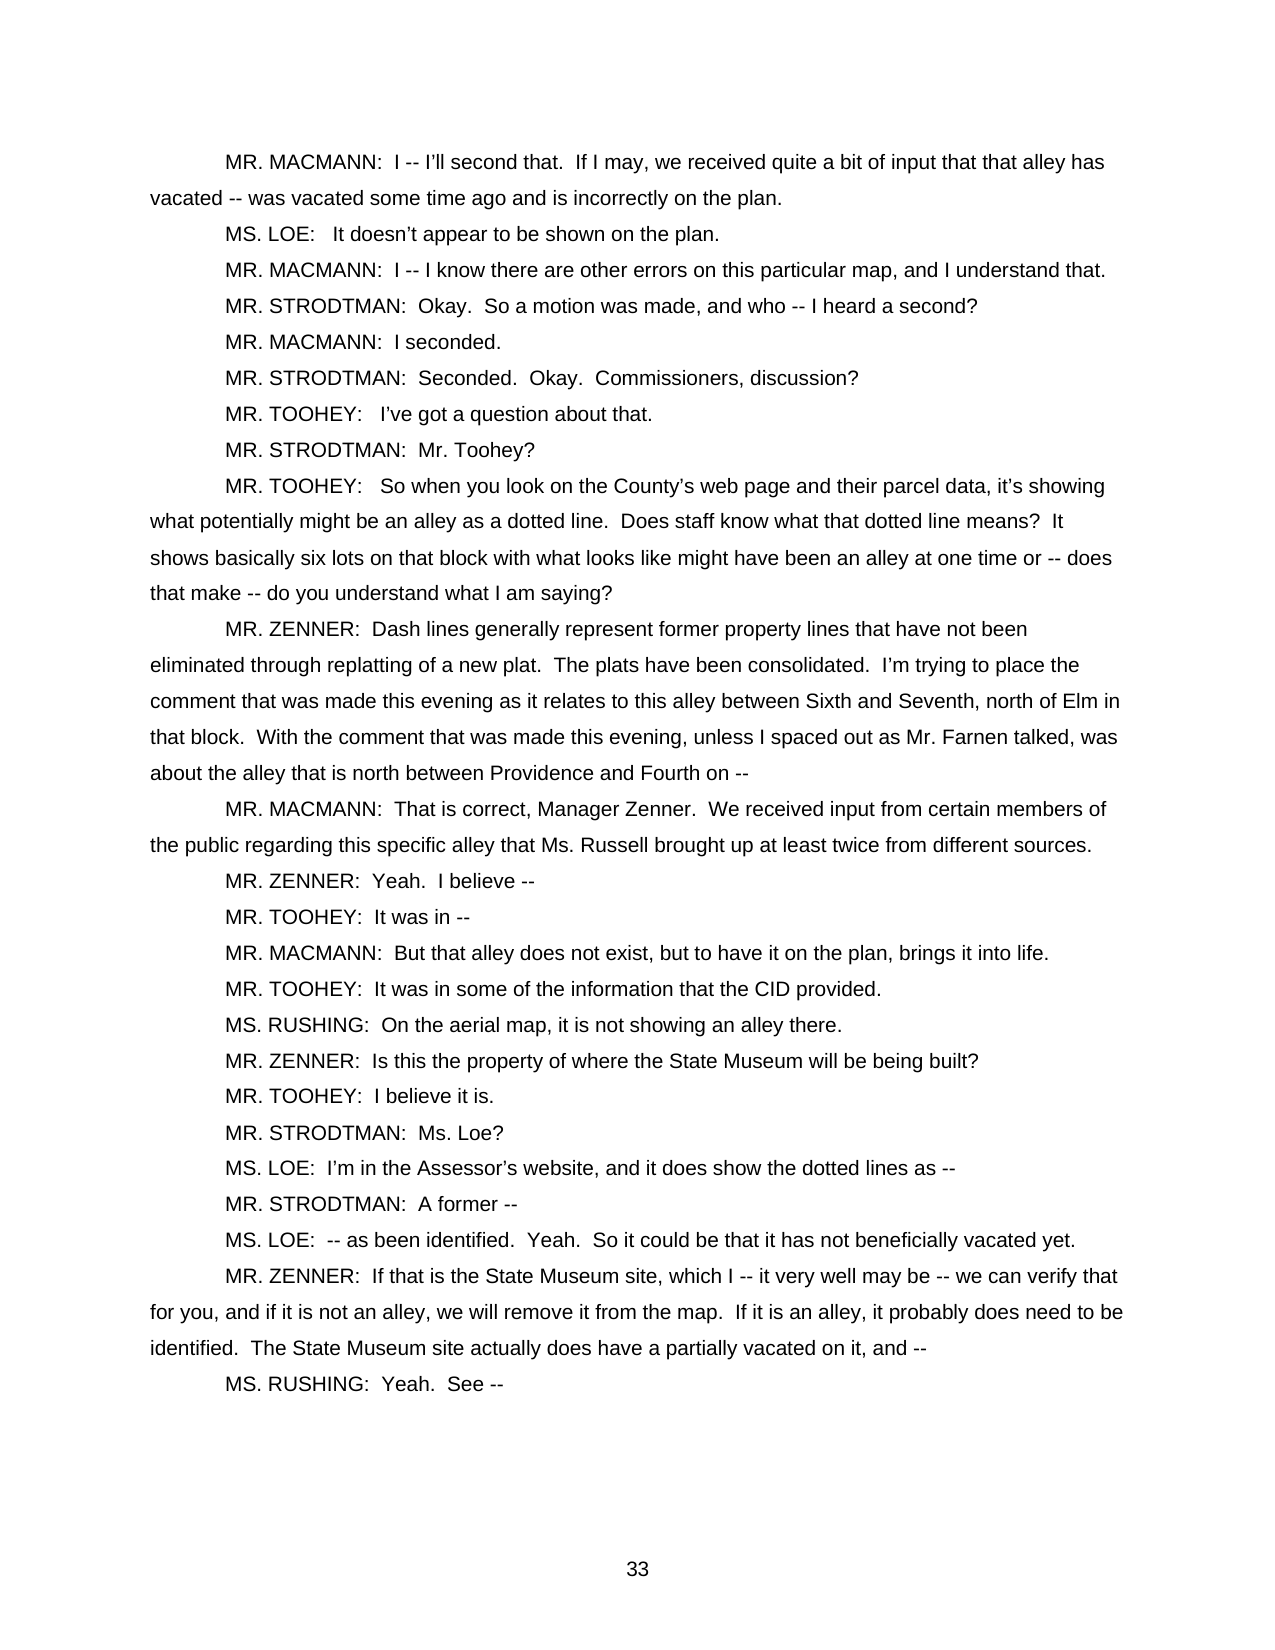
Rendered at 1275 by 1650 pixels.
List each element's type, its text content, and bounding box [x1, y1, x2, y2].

text MR. TOOHEY: It was in -- [150, 905, 1125, 929]
text MR. STRODTMAN: Okay. So a motion was made, and who -- I heard a second? [150, 294, 1125, 318]
text MR. MACMANN: That is correct, Manager Zenner. We received input from certain members of the public regarding this specific alley that Ms. Russell brought up at least twice from different sources. [150, 797, 1125, 857]
text MR. STRODTMAN: A former -- [150, 1192, 1125, 1216]
text MR. TOOHEY: It was in some of the information that the CID provided. [150, 977, 1125, 1001]
text MR. TOOHEY: I believe it is. [150, 1084, 1125, 1108]
text MS. LOE: I’m in the Assessor’s website, and it does show the dotted lines as -- [150, 1156, 1125, 1180]
text MR. MACMANN: I -- I know there are other errors on this particular map, and I understand that. [150, 258, 1125, 282]
text MR. TOOHEY: So when you look on the County’s web page and their parcel data, it’s showing what potentially might be an alley as a dotted line. Does staff know what that dotted line means? It shows basically six lots on that block with what looks like might have been an alley at one time or -- does that make -- do you understand what I am saying? [150, 473, 1125, 605]
text MR. STRODTMAN: Mr. Toohey? [150, 437, 1125, 461]
text MS. LOE: -- as been identified. Yeah. So it could be that it has not beneficially vacated yet. [150, 1228, 1125, 1252]
text MR. ZENNER: Yeah. I believe -- [150, 869, 1125, 893]
text MR. STRODTMAN: Seconded. Okay. Commissioners, discussion? [150, 366, 1125, 389]
text MS. RUSHING: On the aerial map, it is not showing an alley there. [150, 1012, 1125, 1036]
text MR. ZENNER: Is this the property of where the State Museum will be being built? [150, 1048, 1125, 1072]
text MR. MACMANN: I seconded. [150, 330, 1125, 354]
text MR. ZENNER: Dash lines generally represent former property lines that have not been eliminated through replatting of a new plat. The plats have been consolidated. I’m trying to place the comment that was made this evening as it relates to this alley between Sixth and Seventh, north of Elm in that block. With the comment that was made this evening, unless I spaced out as Mr. Farnen talked, was about the alley that is north between Providence and Fourth on -- [150, 617, 1125, 785]
text MS. LOE: It doesn’t appear to be shown on the plan. [150, 222, 1125, 246]
text MS. RUSHING: Yeah. See -- [150, 1372, 1125, 1396]
text MR. ZENNER: If that is the State Museum site, which I -- it very well may be -- we can verify that for you, and if it is not an alley, we will remove it from the map. If it is an alley, it probably does need to be identified. The State Museum site actually does have a partially vacated on it, and -- [150, 1264, 1125, 1360]
text MR. MACMANN: I -- I’ll second that. If I may, we received quite a bit of input that that alley has vacated -- was vacated some time ago and is incorrectly on the plan. [150, 150, 1125, 210]
text MR. STRODTMAN: Ms. Loe? [150, 1120, 1125, 1144]
text MR. MACMANN: But that alley does not exist, but to have it on the plan, brings it into life. [150, 941, 1125, 964]
text MR. TOOHEY: I’ve got a question about that. [150, 402, 1125, 426]
